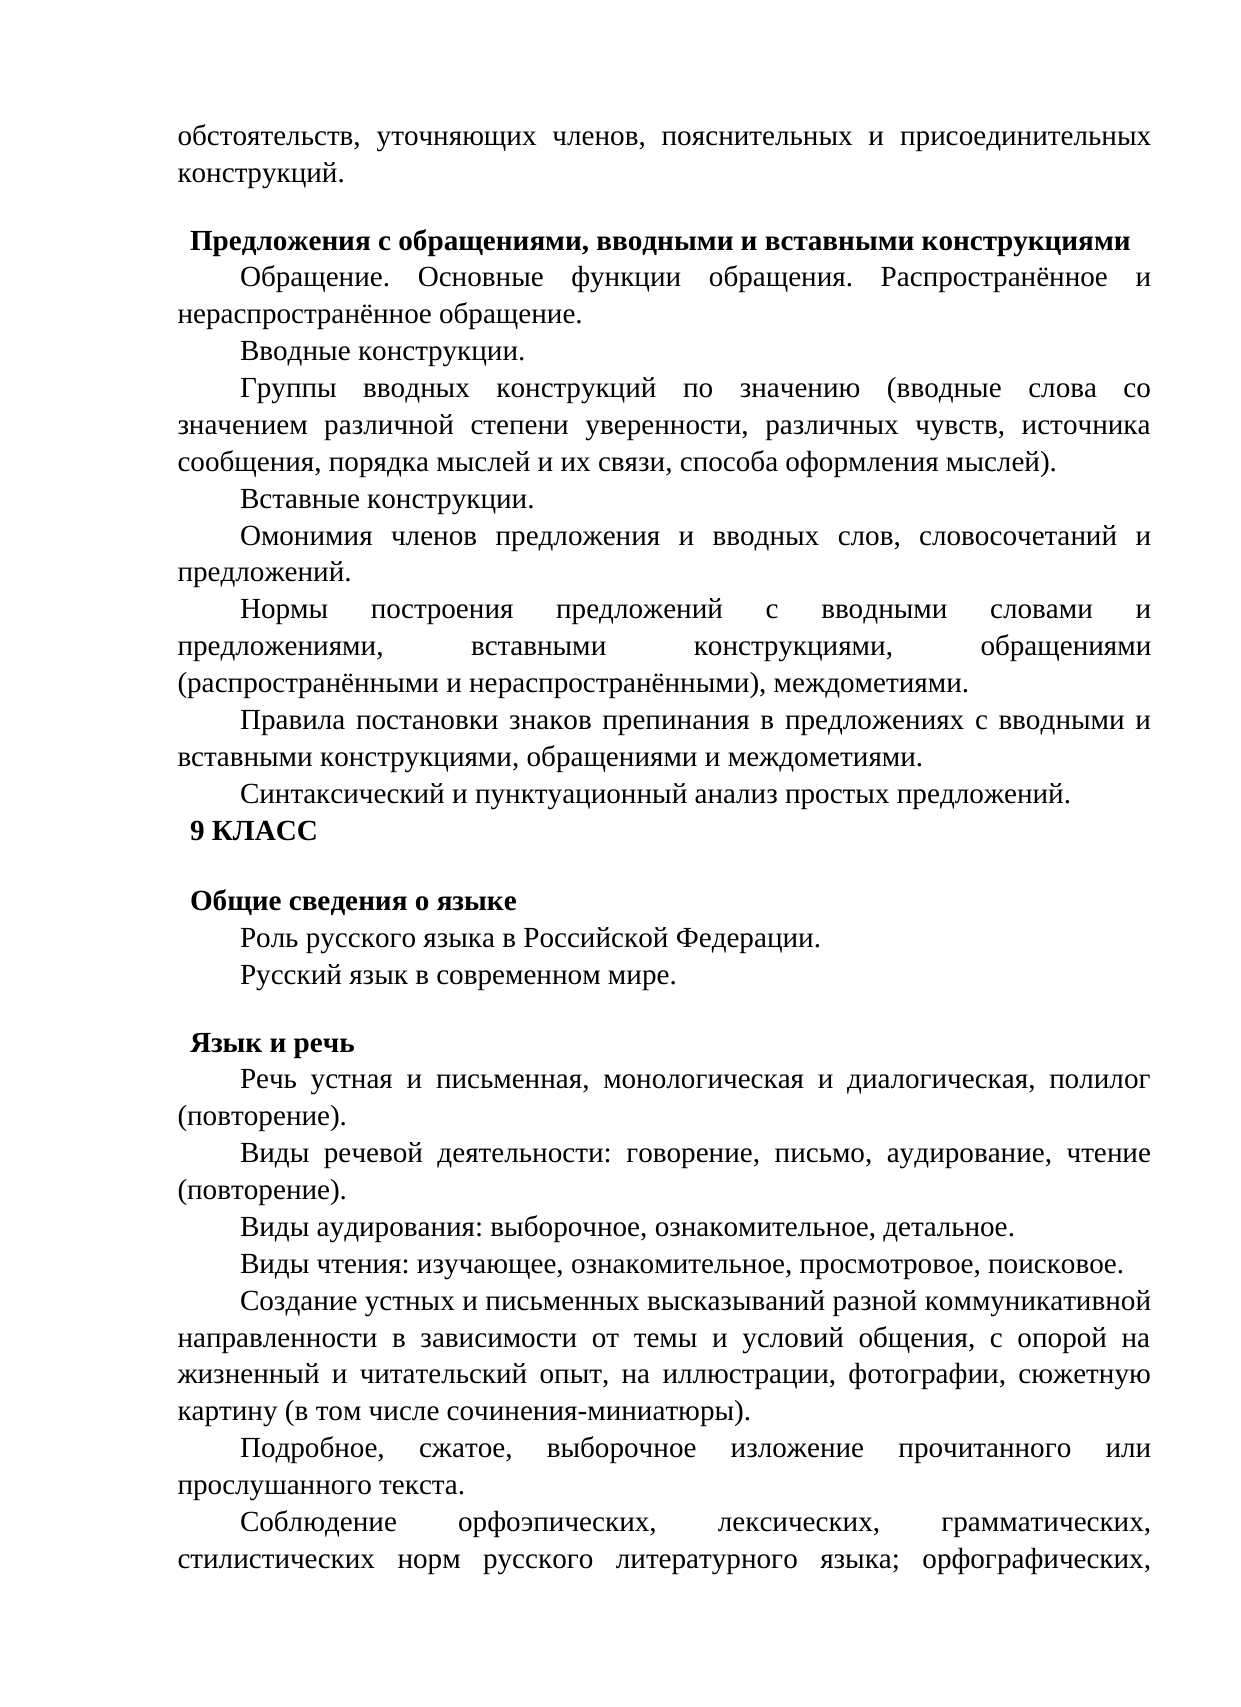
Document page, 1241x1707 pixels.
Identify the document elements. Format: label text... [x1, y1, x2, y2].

text Предложения с обращениями, вводными и вставными конструкциями [190, 223, 1152, 256]
text Нормы построения предложений с вводными словами и предложениями, вставными конструкциями, обращениями (распространёнными и нераспространёнными), междометиями. [177, 591, 1152, 699]
text Вводные конструкции. [177, 333, 1152, 367]
text Создание устных и письменных высказываний разной коммуникативной направленности в зависимости от темы и условий общения, с опорой на жизненный и читательский опыт, на иллюстрации, фотографии, сюжетную картину (в том числе сочинения-миниатюры). [177, 1283, 1152, 1427]
text Правила постановки знаков препинания в предложениях с вводными и вставными конструкциями, обращениями и междометиями. [177, 702, 1152, 772]
text Виды речевой деятельности: говорение, письмо, аудирование, чтение (повторение). [177, 1135, 1152, 1206]
text Группы вводных конструкций по значению (вводные слова со значением различной степени уверенности, различных чувств, источника сообщения, порядка мыслей и их связи, способа оформления мыслей). [177, 370, 1152, 477]
text Виды аудирования: выборочное, ознакомительное, детальное. [177, 1209, 1152, 1243]
text Общие сведения о языке [190, 883, 1152, 917]
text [177, 118, 1152, 188]
text Язык и речь [190, 1025, 1152, 1058]
text Обращение. Основные функции обращения. Распространённое и нераспространённое обращение. [177, 259, 1152, 330]
text Вставные конструкции. [177, 481, 1152, 514]
text Омонимия членов предложения и вводных слов, словосочетаний и предложений. [177, 518, 1152, 588]
text 9 КЛАСС [190, 813, 1152, 846]
text Русский язык в современном мире. [177, 957, 1152, 991]
text Синтаксический и пунктуационный анализ простых предложений. [177, 776, 1152, 809]
text Роль русского языка в Российской Федерации. [177, 920, 1152, 954]
text Речь устная и письменная, монологическая и диалогическая, полилог (повторение). [177, 1062, 1152, 1132]
text Подробное, сжатое, выборочное изложение прочитанного или прослушанного текста. [177, 1430, 1152, 1501]
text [177, 1504, 1152, 1574]
text Виды чтения: изучающее, ознакомительное, просмотровое, поисковое. [177, 1246, 1152, 1279]
